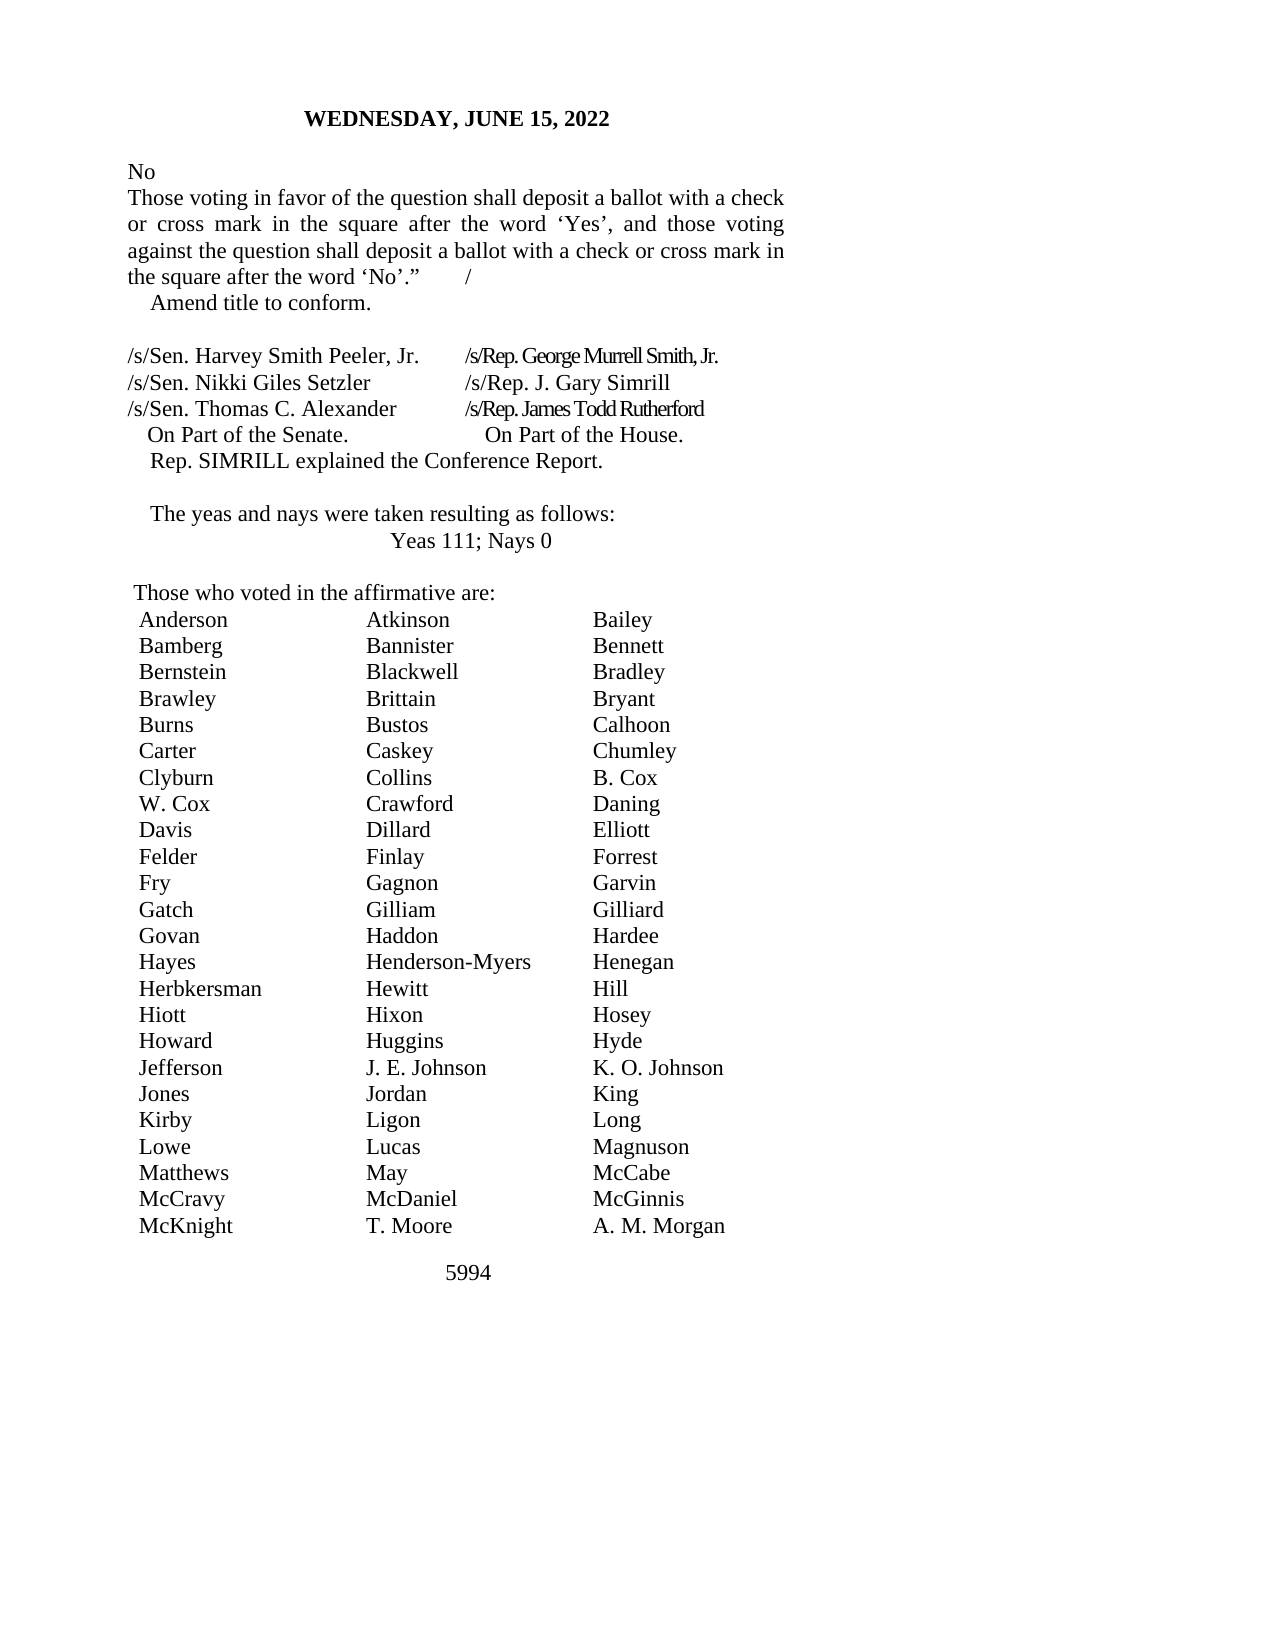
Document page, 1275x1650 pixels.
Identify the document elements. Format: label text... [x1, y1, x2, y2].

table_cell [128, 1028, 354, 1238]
text Amend title to conform. [127, 289, 786, 316]
text Those voting in favor of the question shall deposit a ballot with a check or cross mark in the square after the word ‘Yes’, and those voting against the question shall deposit a ballot with a check or cross mark in the square after the word ‘No’.” / [127, 184, 786, 289]
text On Part of the Senate. On Part of the House. [127, 421, 786, 448]
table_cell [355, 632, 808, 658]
text /s/Sen. Nikki Giles Setzler /s/Rep. J. Gary Simrill [127, 368, 786, 395]
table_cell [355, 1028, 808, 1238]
text /s/Sen. Harvey Smith Peeler, Jr. /s/Rep. George Murrell Smith, Jr. [127, 342, 786, 368]
text Those who voted in the affirmative are: [127, 579, 786, 606]
text /s/Sen. Thomas C. Alexander /s/Rep. James Todd Rutherford [127, 395, 786, 421]
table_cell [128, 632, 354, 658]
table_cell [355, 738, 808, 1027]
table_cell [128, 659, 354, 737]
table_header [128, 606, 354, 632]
text Yeas 111; Nays 0 [127, 527, 786, 553]
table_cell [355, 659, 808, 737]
text No  [127, 158, 786, 184]
text The yeas and nays were taken resulting as follows: [127, 500, 786, 527]
text Rep. SIMRILL explained the Conference Report. [127, 448, 786, 474]
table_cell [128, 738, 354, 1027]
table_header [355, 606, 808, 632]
